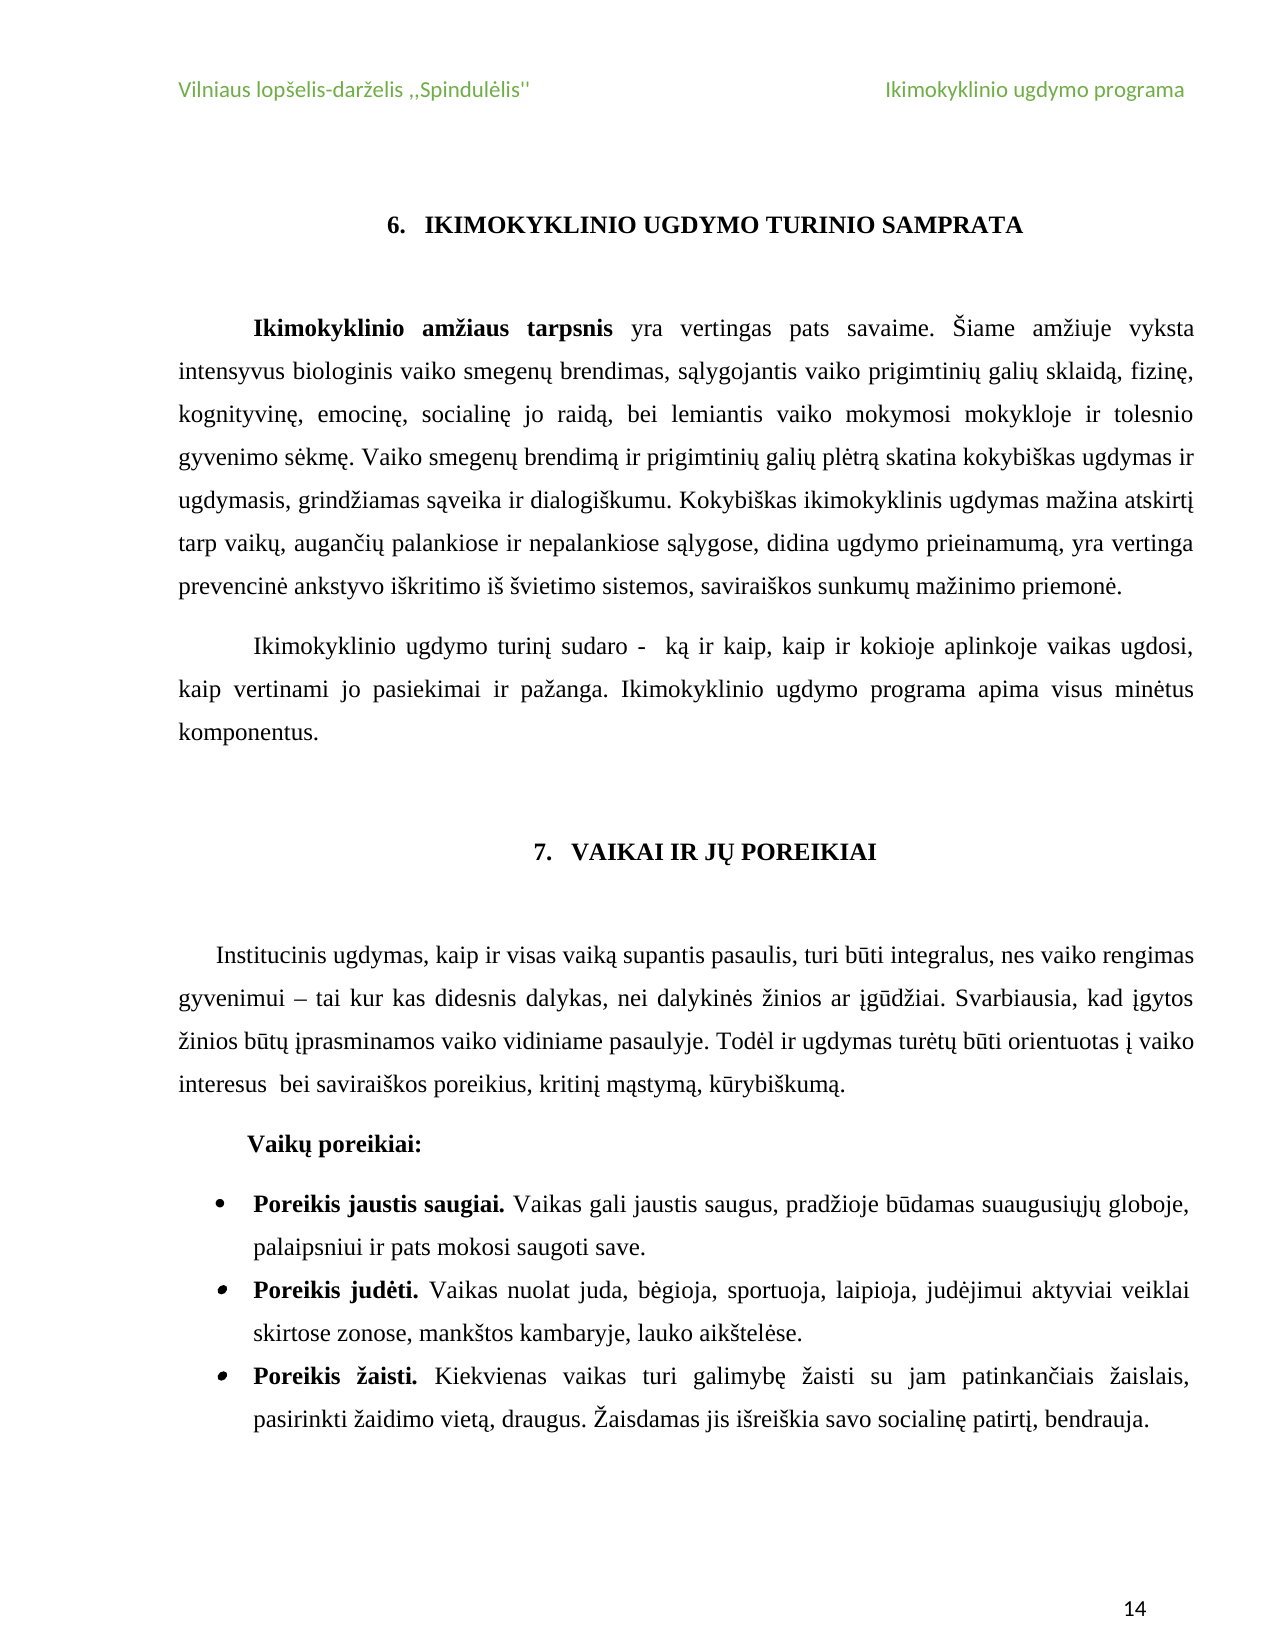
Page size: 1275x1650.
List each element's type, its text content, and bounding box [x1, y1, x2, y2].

text Institucinis ugdymas, kaip ir visas vaiką supantis pasaulis, turi būti integralus, nes vaiko rengimas gyvenimui – tai kur kas didesnis dalykas, nei dalykinės žinios ar įgūdžiai. Svarbiausia, kad įgytos žinios būtų įprasminamos vaiko vidiniame pasaulyje. Todėl ir ugdymas turėtų būti orientuotas į vaiko interesus bei saviraiškos poreikius, kritinį mąstymą, kūrybiškumą. [178, 940, 1195, 1098]
list Poreikis žaisti. Kiekvienas vaikas turi galimybę žaisti su jam patinkančiais žaislais, pasirinkti žaidimo vietą, draugus. Žaisdamas jis išreiškia savo socialinę patirtį, bendrauja. [216, 1361, 1191, 1433]
text Ikimokyklinio amžiaus tarpsnis yra vertingas pats savaime. Šiame amžiuje vyksta intensyvus biologinis vaiko smegenų brendimas, sąlygojantis vaiko prigimtinių galių sklaidą, fizinę, kognityvinę, emocinę, socialinę jo raidą, bei lemiantis vaiko mokymosi mokykloje ir tolesnio gyvenimo sėkmę. Vaiko smegenų brendimą ir prigimtinių galių plėtrą skatina kokybiškas ugdymas ir ugdymasis, grindžiamas sąveika ir dialogiškumu. Kokybiškas ikimokyklinis ugdymas mažina atskirtį tarp vaikų, augančių palankiose ir nepalankiose sąlygose, didina ugdymo prieinamumą, yra vertinga prevencinė ankstyvo iškritimo iš švietimo sistemos, saviraiškos sunkumų mažinimo priemonė. [178, 313, 1195, 600]
list VAIKAI IR JŲ POREIKIAI [216, 837, 1195, 866]
text Ikimokyklinio ugdymo turinį sudaro - ką ir kaip, kaip ir kokioje aplinkoje vaikas ugdosi, kaip vertinami jo pasiekimai ir pažanga. Ikimokyklinio ugdymo programa apima visus minėtus komponentus. [178, 631, 1195, 746]
list Poreikis jaustis saugiai. Vaikas gali jaustis saugus, pradžioje būdamas suaugusiųjų globoje, palaipsniui ir pats mokosi saugoti save. [216, 1189, 1191, 1261]
list Poreikis judėti. Vaikas nuolat juda, bėgioja, sportuoja, laipioja, judėjimui aktyviai veiklai skirtose zonose, mankštos kambaryje, lauko aikštelėse. [216, 1275, 1191, 1347]
list IKIMOKYKLINIO UGDYMO TURINIO SAMPRATA [216, 210, 1195, 238]
text Vaikų poreikiai: [178, 1129, 1195, 1158]
